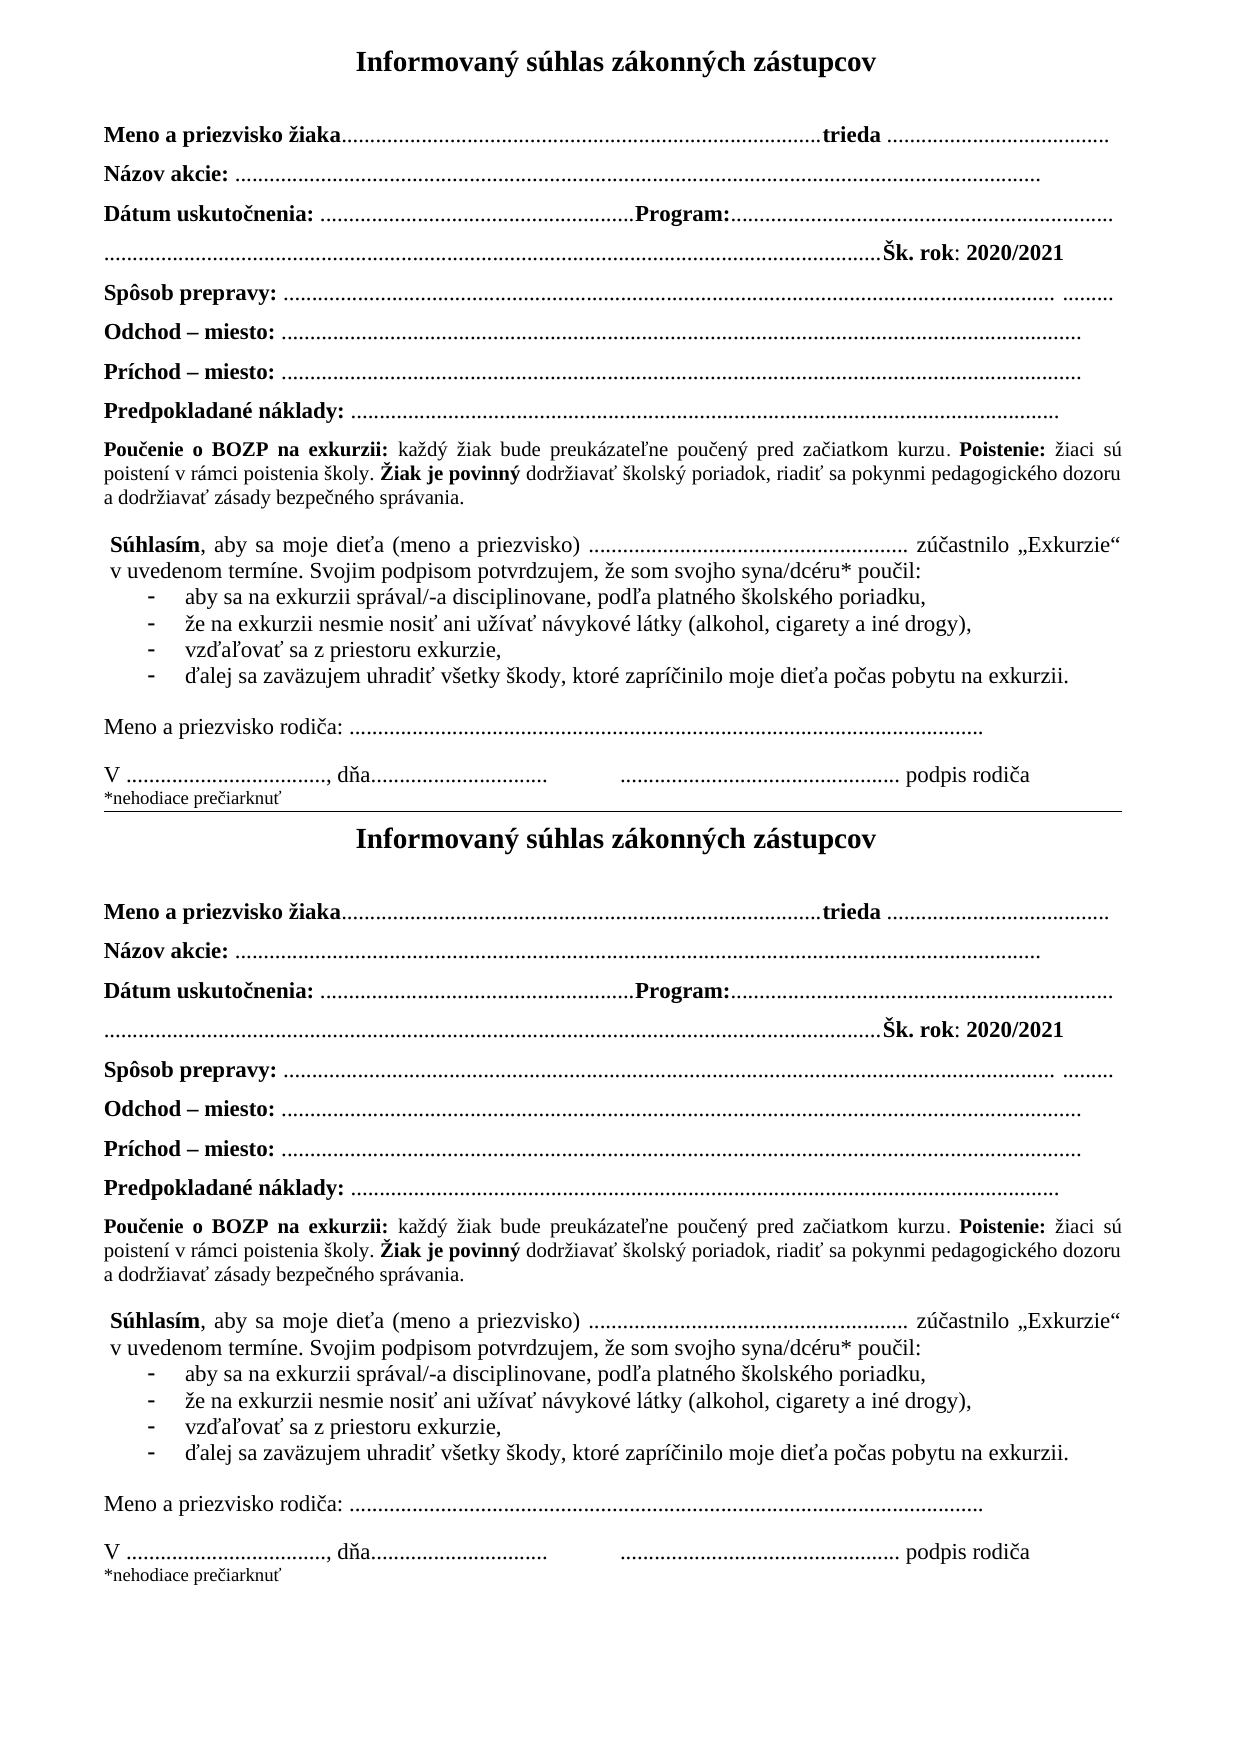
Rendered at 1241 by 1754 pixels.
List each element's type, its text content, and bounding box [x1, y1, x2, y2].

text Meno a priezvisko rodiča: ............................................................................................................... [103, 1490, 1122, 1516]
text *nehodiace prečiarknuť [103, 1564, 1122, 1586]
text Príchod – miesto: ............................................................................................................................................ [103, 1135, 1122, 1161]
list ďalej sa zaväzujem uhradiť všetky škody, ktoré zapríčinilo moje dieťa počas pobytu na exkurzii. [147, 1439, 1122, 1466]
text Súhlasím, aby sa moje dieťa (meno a priezvisko) ........................................................ zúčastnilo „Exkurzie“ v uvedenom termíne. Svojim podpisom potvrdzujem, že som svojho syna/dcéru* poučil: [110, 531, 1122, 583]
text Odchod – miesto: ............................................................................................................................................ [103, 318, 1122, 345]
list že na exkurzii nesmie nosiť ani užívať návykové látky (alkohol, cigarety a iné drogy), [147, 610, 1122, 636]
text Spôsob prepravy: ....................................................................................................................................... ......... [103, 1056, 1122, 1082]
text Odchod – miesto: ............................................................................................................................................ [103, 1095, 1122, 1122]
text Súhlasím, aby sa moje dieťa (meno a priezvisko) ........................................................ zúčastnilo „Exkurzie“ v uvedenom termíne. Svojim podpisom potvrdzujem, že som svojho syna/dcéru* poučil: [110, 1308, 1122, 1360]
text V ..................................., dňa............................... ................................................. podpis rodiča [103, 761, 1122, 787]
text Dátum uskutočnenia: .......................................................Program:................................................................... [103, 200, 1122, 226]
text Meno a priezvisko rodiča: ............................................................................................................... [103, 713, 1122, 739]
text *nehodiace prečiarknuť [103, 787, 1122, 812]
text Informovaný súhlas zákonných zástupcov [110, 44, 1122, 78]
text ........................................................................................................................................Šk. rok: 2020/2021 [103, 1016, 1122, 1043]
text Dátum uskutočnenia: .......................................................Program:................................................................... [103, 977, 1122, 1003]
text Poučenie o BOZP na exkurzii: každý žiak bude preukázateľne poučený pred začiatkom kurzu. Poistenie: žiaci sú poistení v rámci poistenia školy. Žiak je povinný dodržiavať školský poriadok, riadiť sa pokynmi pedagogického dozoru a dodržiavať zásady bezpečného správania. [103, 437, 1122, 509]
list vzďaľovať sa z priestoru exkurzie, [147, 636, 1122, 662]
text Názov akcie: ............................................................................................................................................. [103, 937, 1122, 964]
list aby sa na exkurzii správal/-a disciplinovane, podľa platného školského poriadku, [147, 1360, 1122, 1387]
list aby sa na exkurzii správal/-a disciplinovane, podľa platného školského poriadku, [147, 583, 1122, 610]
text Predpokladané náklady: ............................................................................................................................ [103, 397, 1122, 424]
text Poučenie o BOZP na exkurzii: každý žiak bude preukázateľne poučený pred začiatkom kurzu. Poistenie: žiaci sú poistení v rámci poistenia školy. Žiak je povinný dodržiavať školský poriadok, riadiť sa pokynmi pedagogického dozoru a dodržiavať zásady bezpečného správania. [103, 1214, 1122, 1286]
text Informovaný súhlas zákonných zástupcov [110, 821, 1122, 855]
text Meno a priezvisko žiaka....................................................................................trieda ....................................... [103, 898, 1122, 924]
list ďalej sa zaväzujem uhradiť všetky škody, ktoré zapríčinilo moje dieťa počas pobytu na exkurzii. [147, 662, 1122, 689]
text Predpokladané náklady: ............................................................................................................................ [103, 1174, 1122, 1201]
text V ..................................., dňa............................... ................................................. podpis rodiča [103, 1538, 1122, 1564]
text Meno a priezvisko žiaka....................................................................................trieda ....................................... [103, 121, 1122, 147]
list že na exkurzii nesmie nosiť ani užívať návykové látky (alkohol, cigarety a iné drogy), [147, 1387, 1122, 1413]
text ........................................................................................................................................Šk. rok: 2020/2021 [103, 239, 1122, 266]
text Názov akcie: ............................................................................................................................................. [103, 161, 1122, 187]
list vzďaľovať sa z priestoru exkurzie, [147, 1413, 1122, 1439]
text Spôsob prepravy: ....................................................................................................................................... ......... [103, 279, 1122, 305]
text Príchod – miesto: ............................................................................................................................................ [103, 358, 1122, 384]
